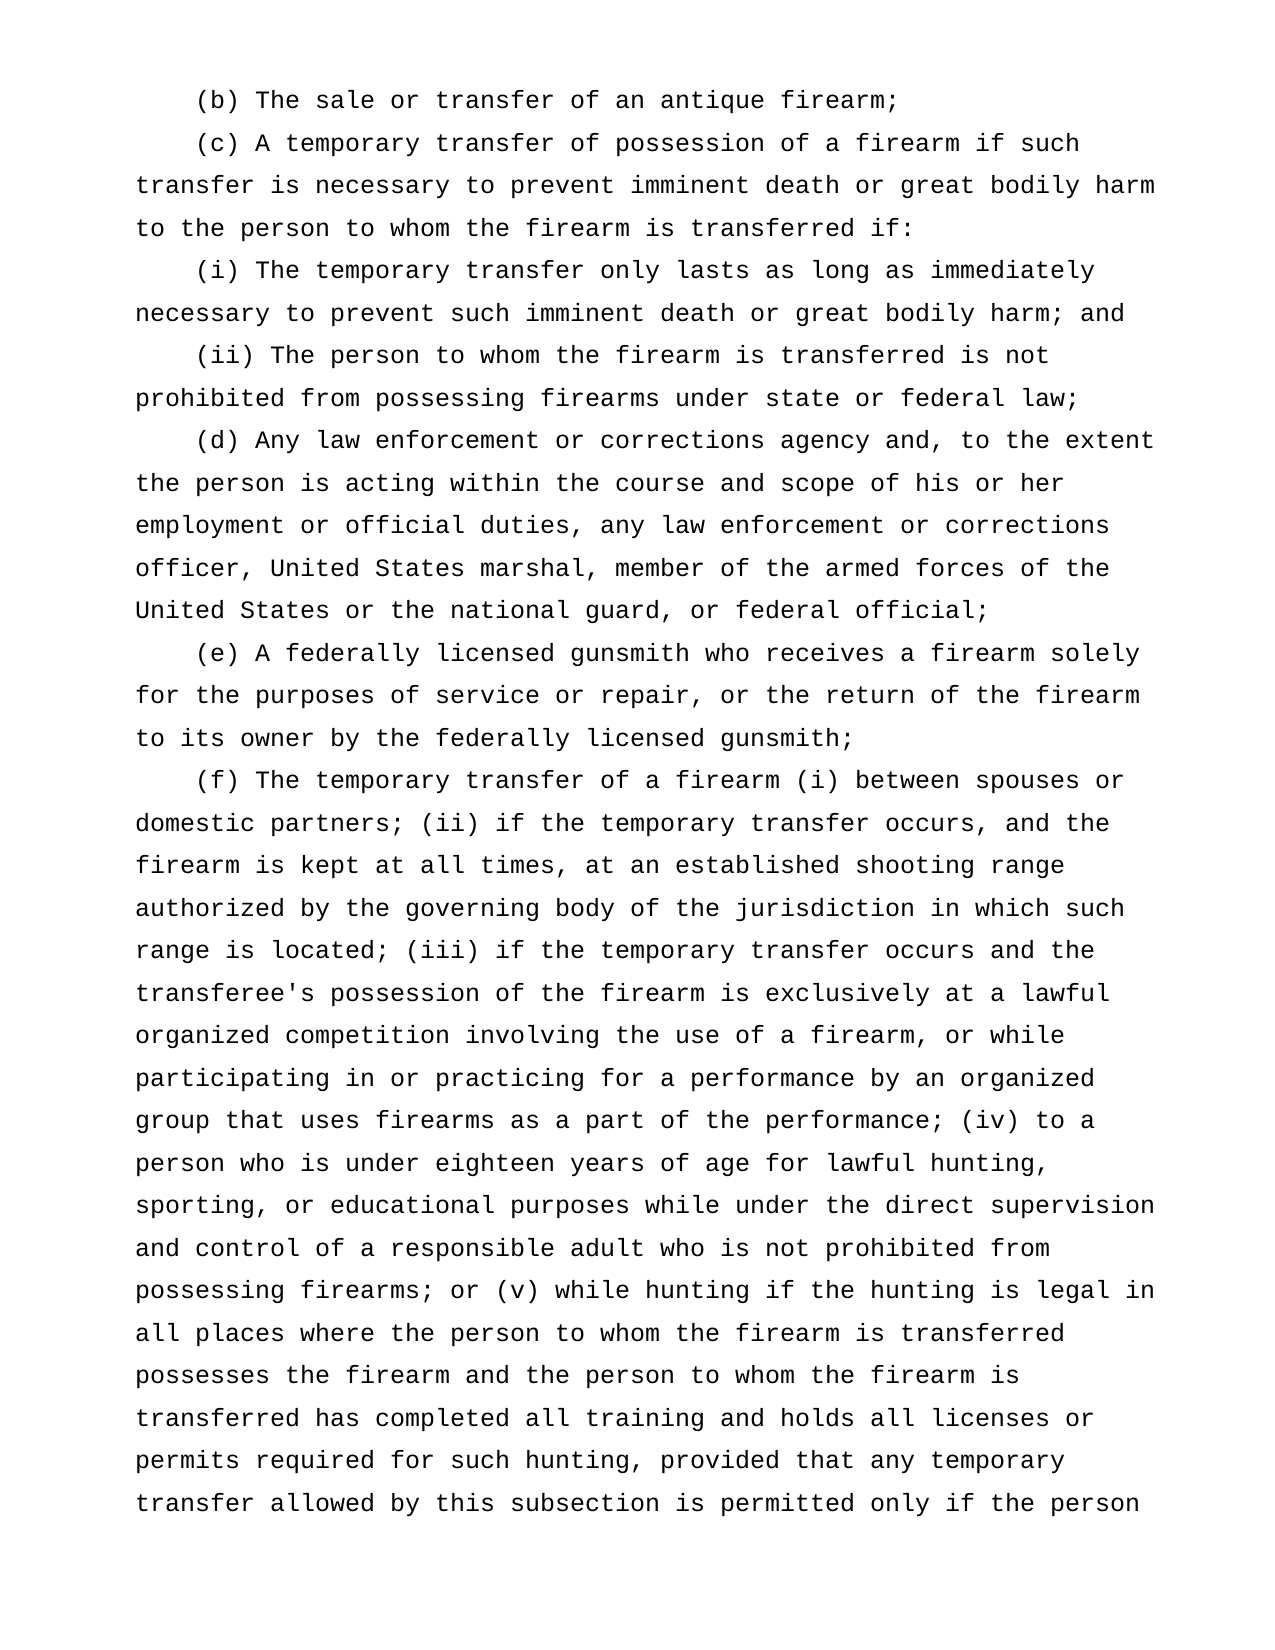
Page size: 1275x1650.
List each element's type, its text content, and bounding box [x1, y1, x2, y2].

text (b) The sale or transfer of an antique firearm; [135, 75, 1170, 117]
text (d) Any law enforcement or corrections agency and, to the extent the person is acting within the course and scope of his or her employment or official duties, any law enforcement or corrections officer, United States marshal, member of the armed forces of the United States or the national guard, or federal official; [135, 415, 1170, 627]
text (i) The temporary transfer only lasts as long as immediately necessary to prevent such imminent death or great bodily harm; and [135, 245, 1170, 330]
text (c) A temporary transfer of possession of a firearm if such transfer is necessary to prevent imminent death or great bodily harm to the person to whom the firearm is transferred if: [135, 117, 1170, 245]
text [135, 755, 1170, 1520]
text (ii) The person to whom the firearm is transferred is not prohibited from possessing firearms under state or federal law; [135, 330, 1170, 415]
text (e) A federally licensed gunsmith who receives a firearm solely for the purposes of service or repair, or the return of the firearm to its owner by the federally licensed gunsmith; [135, 627, 1170, 755]
